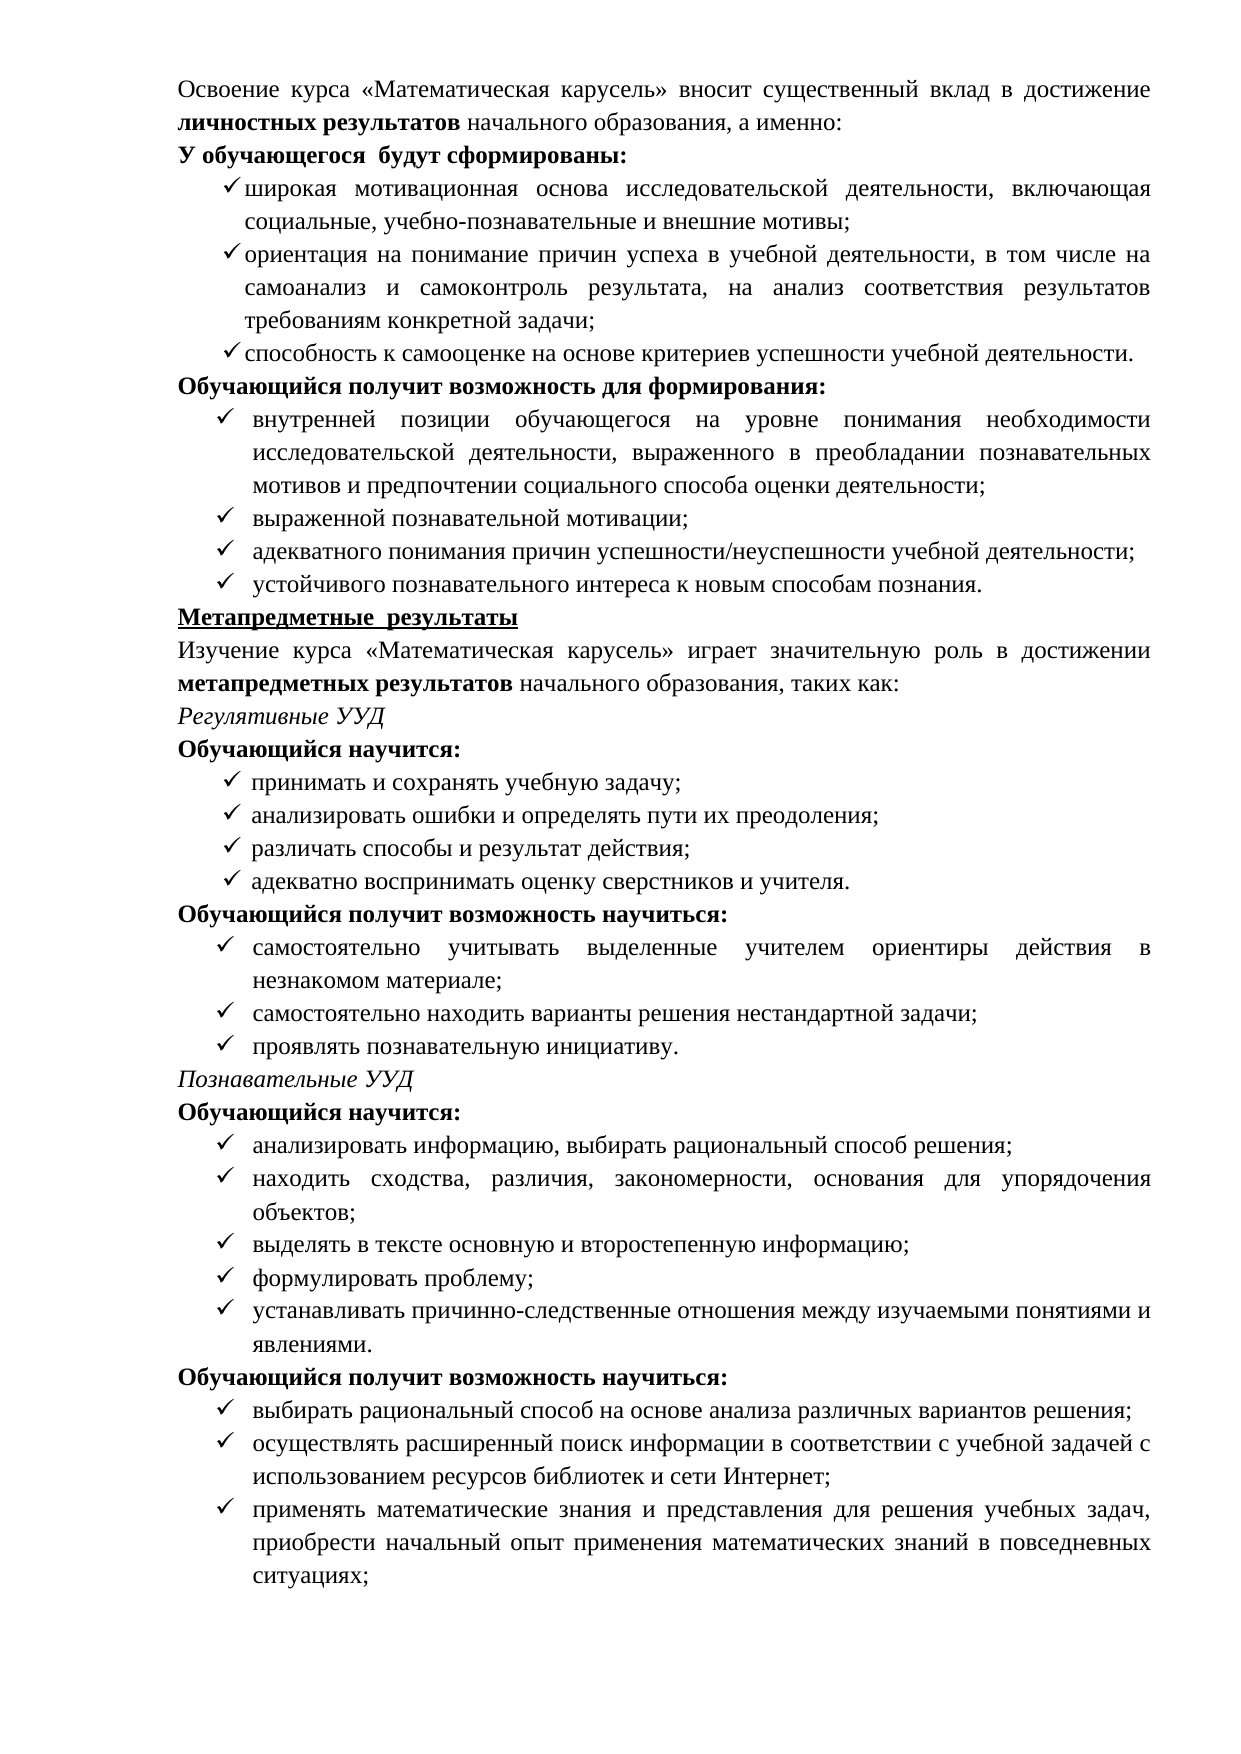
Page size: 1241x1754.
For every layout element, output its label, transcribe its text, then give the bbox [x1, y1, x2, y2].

text Метапредметные результаты [177, 701, 1152, 730]
list различать способы и результат действия; [222, 932, 1152, 961]
list проявлять познавательную инициативу. [215, 1131, 1152, 1159]
text 4 класс [251, 74, 1152, 103]
list принимать и сохранять учебную задачу; [222, 866, 1152, 895]
list самостоятельно учитывать выделенные учителем ориентиры действия в незнакомом материале; [215, 1031, 1152, 1093]
list выраженной познавательной мотивации; [215, 602, 1152, 631]
list выделять в тексте основную и второстепенную информацию; [215, 1329, 1152, 1357]
list анализировать ошибки и определять пути их преодоления; [222, 899, 1152, 928]
text Регулятивные УУД [177, 800, 1152, 829]
list самостоятельно находить варианты решения нестандартной задачи; [215, 1097, 1152, 1126]
list анализировать информацию, выбирать рациональный способ решения; [215, 1229, 1152, 1258]
list способность к самооценке на основе критериев успешности учебной деятельности. [222, 437, 1152, 466]
list адекватно воспринимать оценку сверстников и учителя. [222, 965, 1152, 994]
list формулировать проблему; [215, 1362, 1152, 1390]
list находить сходства, различия, закономерности, основания для упорядочения объектов; [215, 1263, 1152, 1324]
text Обучающийся получит возможность научиться: [177, 998, 1152, 1027]
text Освоение курса «Математическая карусель» вносит существенный вклад в достижение личностных результатов начального образования, а именно: [177, 173, 1152, 235]
text У обучающегося будут сформированы: [177, 239, 1152, 268]
list устойчивого познавательного интереса к новым способам познания. [215, 668, 1152, 697]
list устанавливать причинно-следственные отношения между изучаемыми понятиями и явлениями. [215, 1395, 1152, 1456]
list осуществлять расширенный поиск информации в соответствии с учебной задачей с использованием ресурсов библиотек и сети Интернет; [215, 1527, 1152, 1588]
text Обучающийся научится: [177, 833, 1152, 862]
list широкая мотивационная основа исследовательской деятельности, включающая социальные, учебно-познавательные и внешние мотивы; [222, 272, 1152, 334]
text Личностные результаты [177, 140, 1152, 169]
list ориентация на понимание причин успеха в учебной деятельности, в том числе на самоанализ и самоконтроль результата, на анализ соответствия результатов требованиям конкретной задачи; [222, 338, 1152, 433]
text Изучение курса «Математическая карусель» играет значительную роль в достижении метапредметных результатов начального образования, таких как: [177, 734, 1152, 796]
text Обучающийся получит возможность научиться: [177, 1461, 1152, 1489]
list внутренней позиции обучающегося на уровне понимания необходимости исследовательской деятельности, выраженного в преобладании познавательных мотивов и предпочтении социального способа оценки деятельности; [215, 503, 1152, 598]
list адекватного понимания причин успешности/неуспешности учебной деятельности; [215, 635, 1152, 664]
text Обучающийся научится: [177, 1197, 1152, 1225]
list выбирать рациональный способ на основе анализа различных вариантов решения; [215, 1494, 1152, 1522]
text Познавательные УУД [177, 1163, 1152, 1192]
text Обучающийся получит возможность для формирования: [177, 470, 1152, 499]
